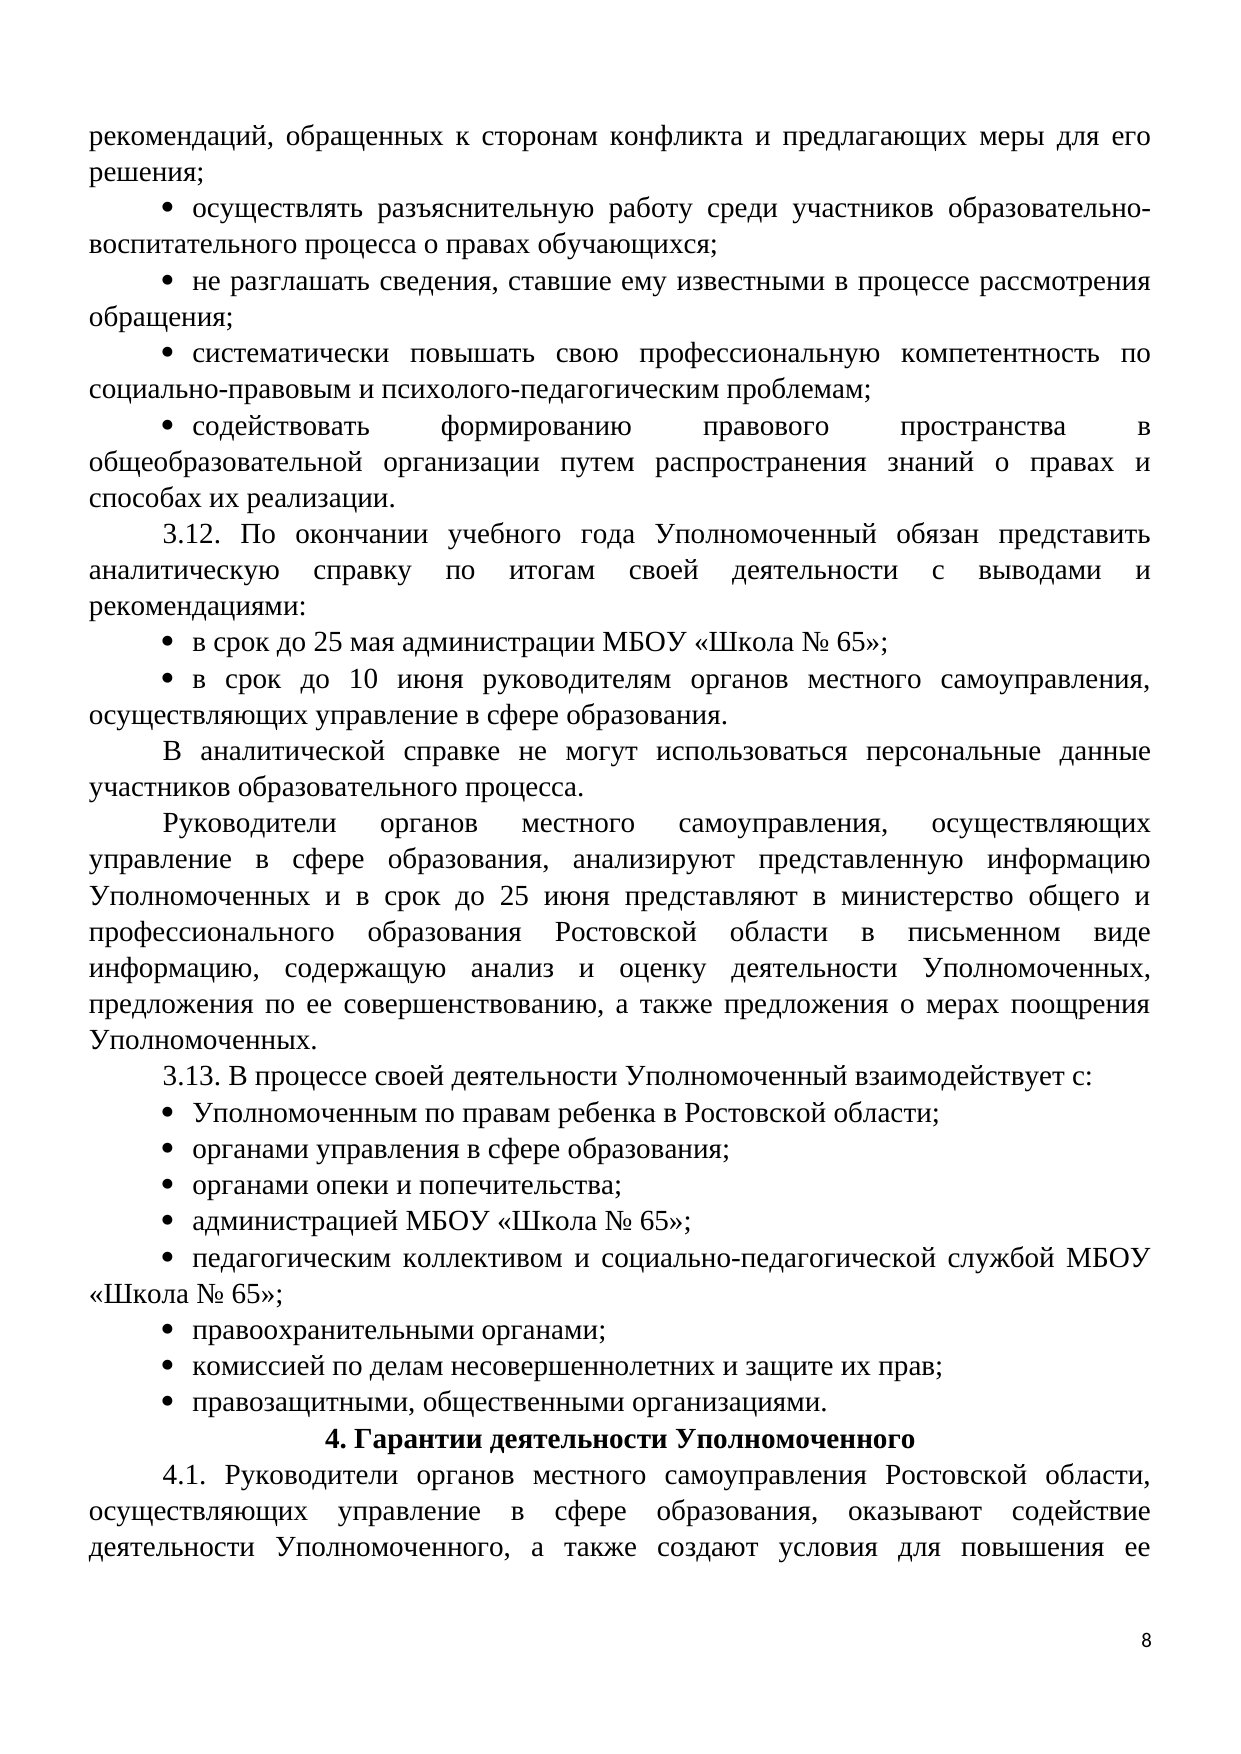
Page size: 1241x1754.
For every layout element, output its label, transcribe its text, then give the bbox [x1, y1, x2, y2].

list администрацией МБОУ «Школа № 65»; [89, 1203, 1152, 1237]
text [89, 1457, 1152, 1563]
list в срок до 10 июня руководителям органов местного самоуправления, осуществляющих управление в сфере образования. [89, 661, 1152, 731]
list комиссией по делам несовершеннолетних и защите их прав; [89, 1348, 1152, 1382]
list правоохранительными органами; [89, 1312, 1152, 1346]
list Уполномоченным по правам ребенка в Ростовской области; [89, 1095, 1152, 1128]
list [89, 118, 1152, 188]
list органами опеки и попечительства; [89, 1167, 1152, 1201]
list осуществлять разъяснительную работу среди участников образовательно-воспитательного процесса о правах обучающихся; [89, 190, 1152, 260]
list содействовать формированию правового пространства в общеобразовательной организации путем распространения знаний о правах и способах их реализации. [89, 408, 1152, 513]
text Руководители органов местного самоуправления, осуществляющих управление в сфере образования, анализируют представленную информацию Уполномоченных и в срок до 25 июня представляют в министерство общего и профессионального образования Ростовской области в письменном виде информацию, содержащую анализ и оценку деятельности Уполномоченных, предложения по ее совершенствованию, а также предложения о мерах поощрения Уполномоченных. [89, 806, 1152, 1056]
list систематически повышать свою профессиональную компетентность по социально-правовым и психолого-педагогическим проблемам; [89, 335, 1152, 405]
text 3.12. По окончании учебного года Уполномоченный обязан представить аналитическую справку по итогам своей деятельности с выводами и рекомендациями: [89, 516, 1152, 622]
text 4. Гарантии деятельности Уполномоченного [89, 1421, 1152, 1454]
list правозащитными, общественными организациями. [89, 1384, 1152, 1418]
text 3.13. В процессе своей деятельности Уполномоченный взаимодействует с: [89, 1058, 1152, 1092]
list не разглашать сведения, ставшие ему известными в процессе рассмотрения обращения; [89, 263, 1152, 333]
list в срок до 25 мая администрации МБОУ «Школа № 65»; [89, 624, 1152, 658]
list органами управления в сфере образования; [89, 1131, 1152, 1164]
text В аналитической справке не могут использоваться персональные данные участников образовательного процесса. [89, 733, 1152, 803]
list педагогическим коллективом и социально-педагогической службой МБОУ «Школа № 65»; [89, 1240, 1152, 1309]
